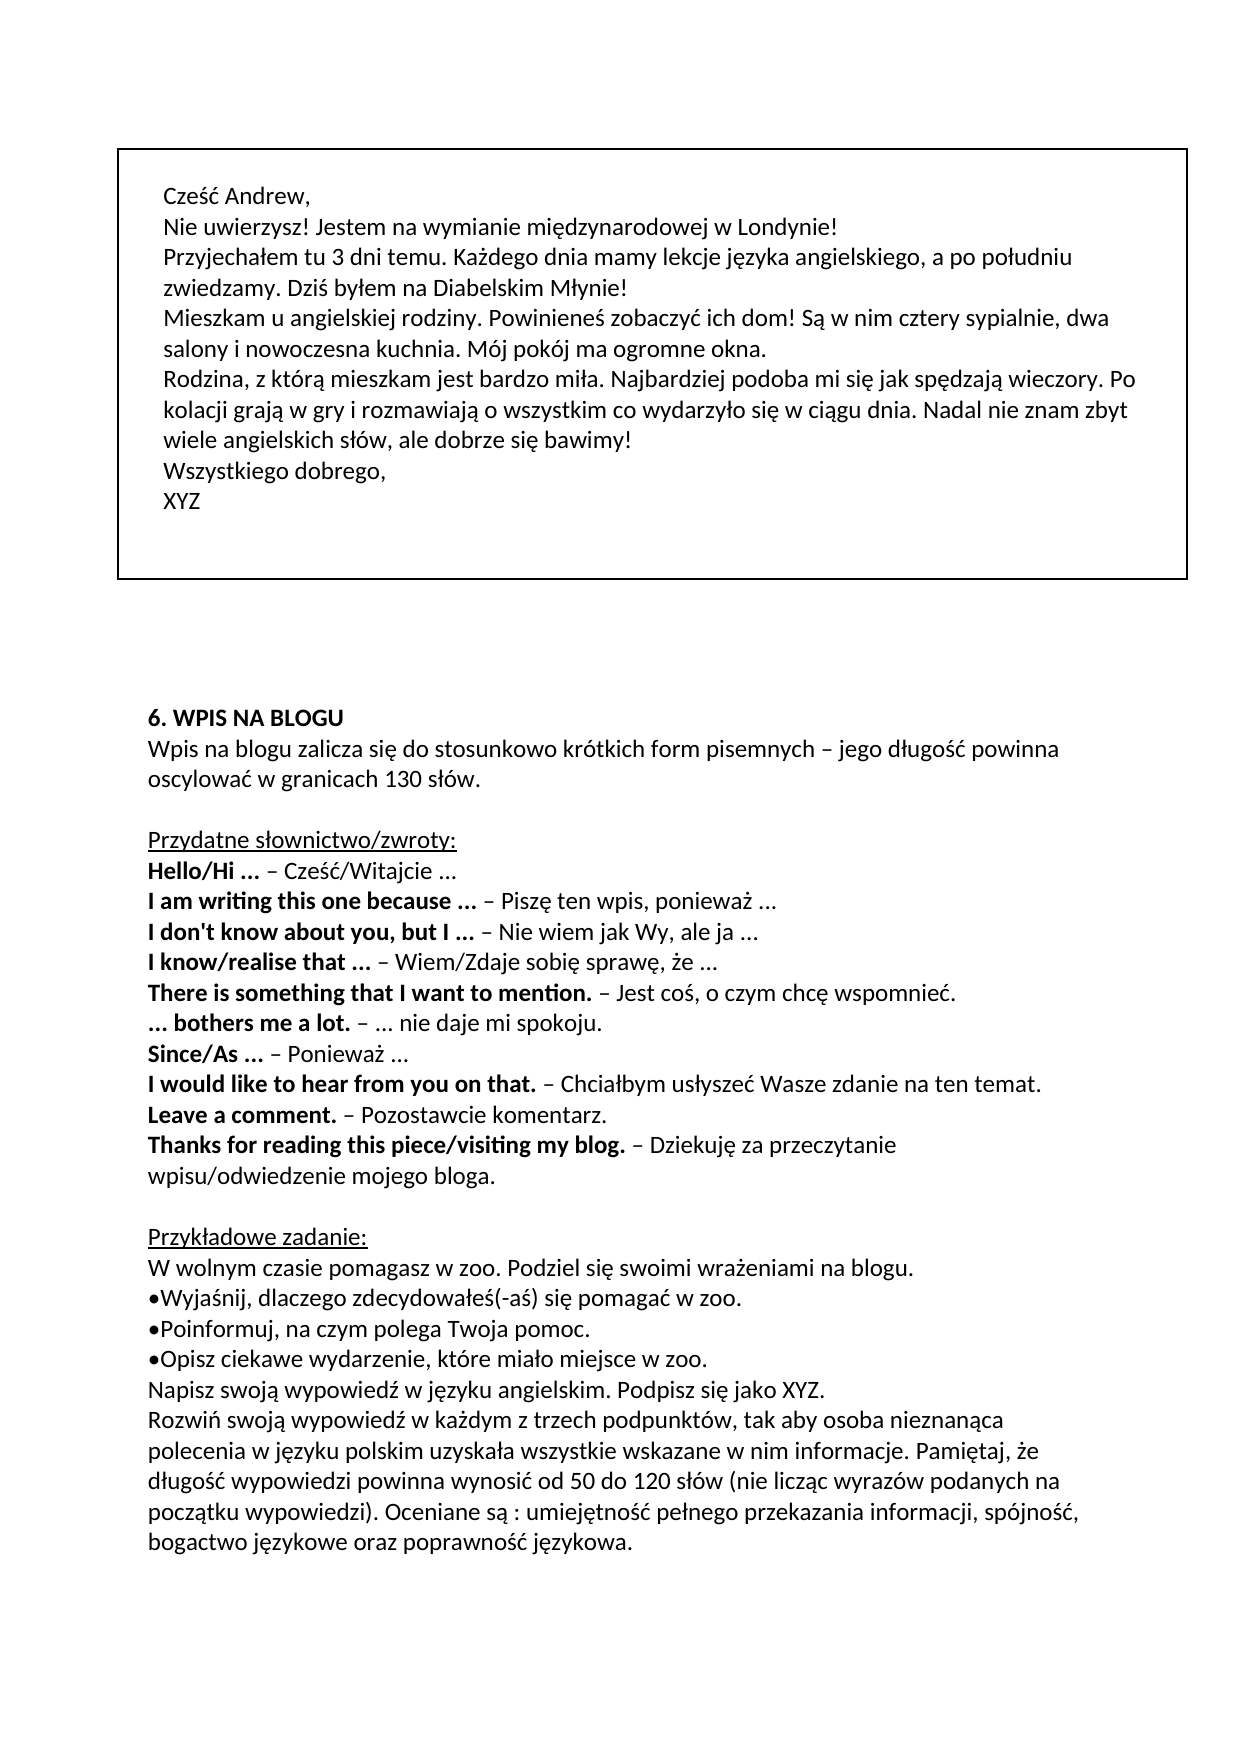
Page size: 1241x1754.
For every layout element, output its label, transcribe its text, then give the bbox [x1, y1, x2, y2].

text Przydatne słownictwo/zwroty: [148, 824, 1093, 855]
text W wolnym czasie pomagasz w zoo. Podziel się swoimi wrażeniami na blogu. [148, 1252, 1093, 1282]
text •Opisz ciekawe wydarzenie, które miało miejsce w zoo. [148, 1343, 1093, 1374]
text Napisz swoją wypowiedź w języku angielskim. Podpisz się jako XYZ. [148, 1374, 1093, 1404]
text 6. WPIS NA BLOGU [148, 702, 1093, 733]
text Hello/Hi ... – Cześć/Witajcie ... I am writing this one because ... – Piszę ten wpis, ponieważ ... I don't know about you, but I ... – Nie wiem jak Wy, ale ja ... I know/realise that ... – Wiem/Zdaje sobię sprawę, że ... There is something that I want to mention. – Jest coś, o czym chcę wspomnieć. ... bothers me a lot. – ... nie daje mi spokoju. Since/As ... – Ponieważ ... I would like to hear from you on that. – Chciałbym usłyszeć Wasze zdanie na ten temat. Leave a comment. – Pozostawcie komentarz. Thanks for reading this piece/visiting my blog. – Dziekuję za przeczytanie wpisu/odwiedzenie mojego bloga. [148, 855, 1093, 1191]
text Przykładowe zadanie: [148, 1221, 1093, 1252]
text Rozwiń swoją wypowiedź w każdym z trzech podpunktów, tak aby osoba nieznanąca polecenia w języku polskim uzyskała wszystkie wskazane w nim informacje. Pamiętaj, że długość wypowiedzi powinna wynosić od 50 do 120 słów (nie licząc wyrazów podanych na początku wypowiedzi). Oceniane są : umiejętność pełnego przekazania informacji, spójność, bogactwo językowe oraz poprawność językowa. [148, 1404, 1093, 1557]
table_header Cześć Andrew, Nie uwierzysz! Jestem na wymianie międzynarodowej w Londynie! Przyjechałem tu 3 dni temu. Każdego dnia mamy lekcje języka angielskiego, a po południu zwiedzamy. Dziś byłem na Diabelskim Młynie! Mieszkam u angielskiej rodziny. Powinieneś zobaczyć ich dom! Są w nim cztery sypialnie, dwa salony i nowoczesna kuchnia. Mój pokój ma ogromne okna. Rodzina, z którą mieszkam jest bardzo miła. Najbardziej podoba mi się jak spędzają wieczory. Po kolacji grają w gry i rozmawiają o wszystkim co wydarzyło się w ciągu dnia. Nadal nie znam zbyt wiele angielskich słów, ale dobrze się bawimy! Wszystkiego dobrego, XYZ [119, 150, 1186, 578]
text Wpis na blogu zalicza się do stosunkowo krótkich form pisemnych – jego długość powinna oscylować w granicach 130 słów. [148, 733, 1093, 794]
text •Wyjaśnij, dlaczego zdecydowałeś(-aś) się pomagać w zoo. [148, 1282, 1093, 1313]
text •Poinformuj, na czym polega Twoja pomoc. [148, 1313, 1093, 1343]
